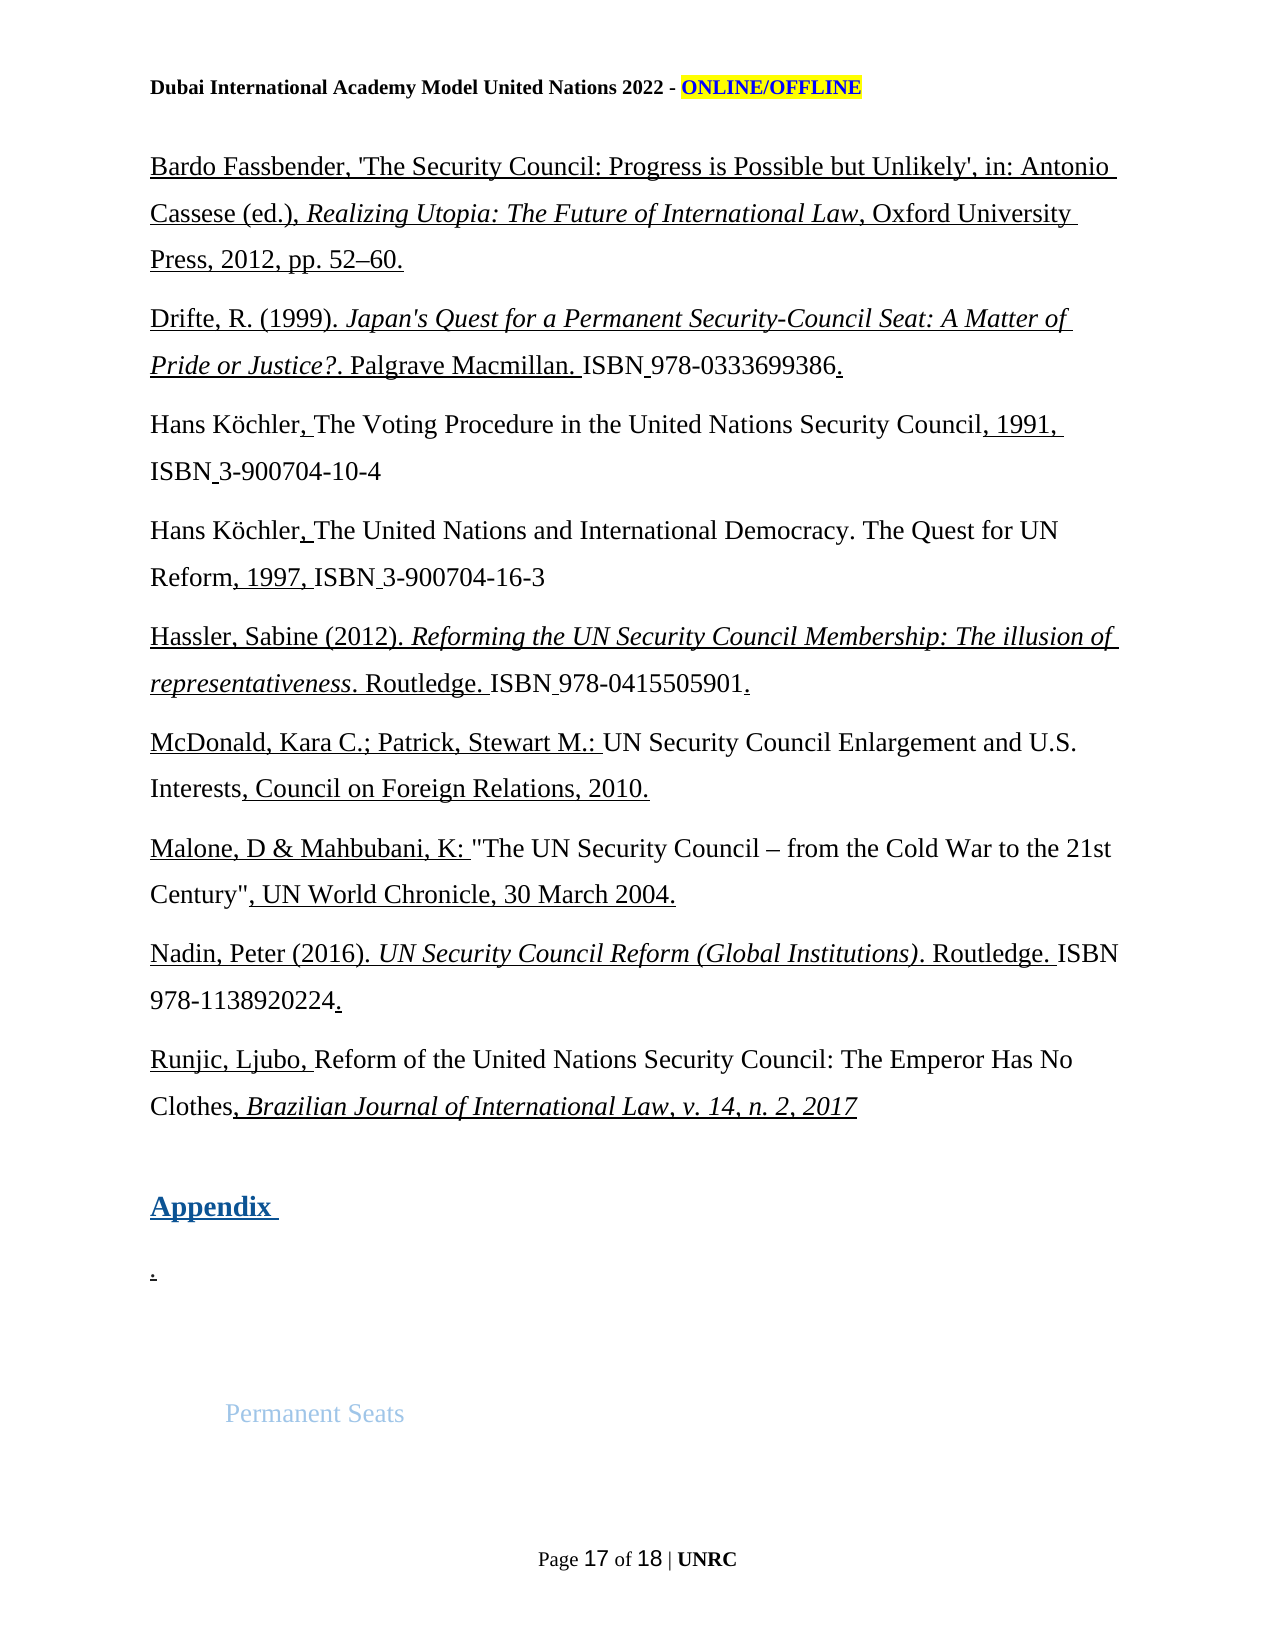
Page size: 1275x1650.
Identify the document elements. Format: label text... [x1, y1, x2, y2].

text Bardo Fassbender, 'The Security Council: Progress is Possible but Unlikely', in: Antonio Cassese (ed.), Realizing Utopia: The Future of International Law, Oxford University Press, 2012, pp. 52–60. [150, 150, 1125, 274]
text Malone, D & Mahbubani, K: "The UN Security Council – from the Cold War to the 21st Century", UN World Chronicle, 30 March 2004. [150, 832, 1125, 909]
text Hassler, Sabine (2012). Reforming the UN Security Council Membership: The illusion of representativeness. Routledge. ISBN 978-0415505901. [150, 620, 1125, 698]
text McDonald, Kara C.; Patrick, Stewart M.: UN Security Council Enlargement and U.S. Interests, Council on Foreign Relations, 2010. [150, 726, 1125, 804]
text Hans Köchler, The United Nations and International Democracy. The Quest for UN Reform, 1997, ISBN 3-900704-16-3 [150, 514, 1125, 592]
text . [150, 1252, 1125, 1283]
text Appendix [150, 1189, 1125, 1223]
text Permanent Seats [225, 1398, 1125, 1429]
text Hans Köchler, The Voting Procedure in the United Nations Security Council, 1991, ISBN 3-900704-10-4 [150, 408, 1125, 486]
text Nadin, Peter (2016). UN Security Council Reform (Global Institutions). Routledge. ISBN 978-1138920224. [150, 937, 1125, 1015]
text Runjic, Ljubo, Reform of the United Nations Security Council: The Emperor Has No Clothes, Brazilian Journal of International Law, v. 14, n. 2, 2017 [150, 1043, 1125, 1121]
text Drifte, R. (1999). Japan's Quest for a Permanent Security-Council Seat: A Matter of Pride or Justice?. Palgrave Macmillan. ISBN 978-0333699386. [150, 302, 1125, 380]
